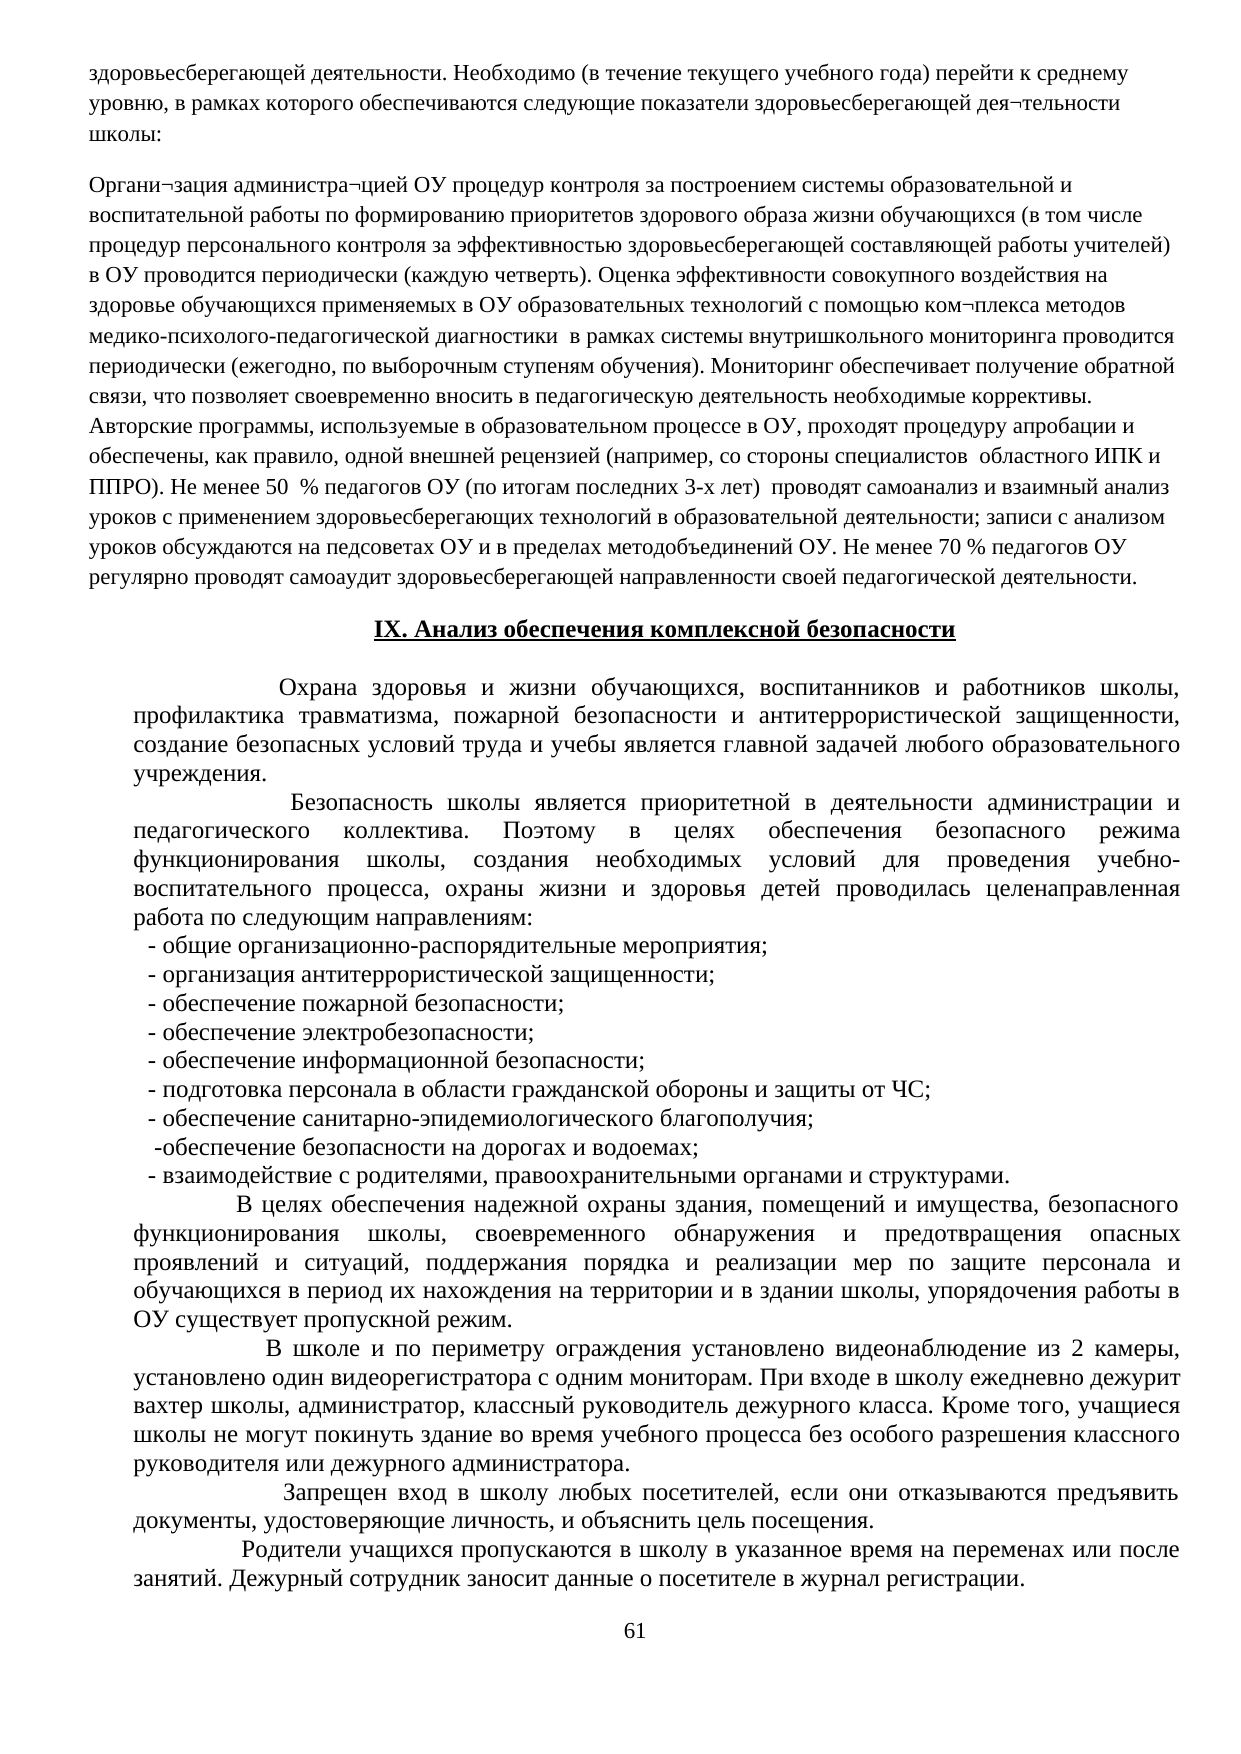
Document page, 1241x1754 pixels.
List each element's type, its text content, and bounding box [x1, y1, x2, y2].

text - обеспечение пожарной безопасности; [133, 988, 1181, 1017]
text - обеспечение электробезопасности; [133, 1017, 1181, 1046]
text - обеспечение безопасности на дорогах и водоемах; [133, 1132, 1181, 1161]
text В целях обеспечения надежной охраны здания, помещений и имущества, безопасного функционирования школы, своевременного обнаружения и предотвращения опасных проявлений и ситуаций, поддержания порядка и реализации мер по защите персонала и обучающихся в период их нахождения на территории и в здании школы, упорядочения работы в ОУ существует пропускной режим. [133, 1189, 1181, 1333]
text Родители учащихся пропускаются в школу в указанное время на переменах или после занятий. Дежурный сотрудник заносит данные о посетителе в журнал регистрации. [133, 1534, 1181, 1592]
text - подготовка персонала в области гражданской обороны и защиты от ЧС; [133, 1074, 1181, 1103]
text В школе и по периметру ограждения установлено видеонаблюдение из 2 камеры, установлено один видеорегистратора с одним мониторам. При входе в школу ежедневно дежурит вахтер школы, администратор, классный руководитель дежурного класса. Кроме того, учащиеся школы не могут покинуть здание во время учебного процесса без особого разрешения классного руководителя или дежурного администратора. [133, 1333, 1181, 1477]
text Органи¬зация администра¬цией ОУ процедур контроля за построением системы образовательной и воспитательной работы по формированию приоритетов здорового образа жизни обучающихся (в том числе процедур персонального контроля за эффективностью здоровьесберегающей составляющей работы учителей) в ОУ проводится периодически (каждую четверть). Оценка эффективности совокупного воздействия на здоровье обучающихся применяемых в ОУ образовательных технологий с помощью ком¬плекса методов медико-психолого-педагогической диагностики в рамках системы внутришкольного мониторинга проводится периодически (ежегодно, по выборочным ступеням обучения). Мониторинг обеспечивает получение обратной связи, что позволяет своевременно вносить в педагогическую деятельность необходимые коррективы. Авторские программы, используемые в образовательном процессе в ОУ, проходят процедуру апробации и обеспечены, как правило, одной внешней рецензией (например, со стороны специалистов областного ИПК и ППРО). Не менее 50 % педагогов ОУ (по итогам последних 3-х лет) проводят самоанализ и взаимный анализ уроков с применением здоровьесберегающих технологий в образовательной деятельности; записи с анализом уроков обсуждаются на педсоветах ОУ и в пределах методобъединений ОУ. Не менее 70 % педагогов ОУ регулярно проводят самоаудит здоровьесберегающей направленности своей педагогической деятельности. [89, 171, 1181, 590]
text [89, 59, 1181, 146]
text IX. Анализ обеспечения комплексной безопасности [133, 614, 1181, 643]
text - обеспечение информационной безопасности; [133, 1046, 1181, 1074]
text - общие организационно-распорядительные мероприятия; [133, 931, 1181, 959]
text - организация антитеррористической защищенности; [133, 959, 1181, 988]
text - обеспечение санитарно-эпидемиологического благополучия; [133, 1103, 1181, 1132]
text Безопасность школы является приоритетной в деятельности администрации и педагогического коллектива. Поэтому в целях обеспечения безопасного режима функционирования школы, создания необходимых условий для проведения учебно- воспитательного процесса, охраны жизни и здоровья детей проводилась целенаправленная работа по следующим направлениям: [133, 787, 1181, 931]
text Запрещен вход в школу любых посетителей, если они отказываются предъявить документы, удостоверяющие личность, и объяснить цель посещения. [133, 1477, 1181, 1534]
text Охрана здоровья и жизни обучающихся, воспитанников и работников школы, профилактика травматизма, пожарной безопасности и антитеррористической защищенности, создание безопасных условий труда и учебы является главной задачей любого образовательного учреждения. [133, 672, 1181, 787]
text - взаимодействие с родителями, правоохранительными органами и структурами. [133, 1161, 1181, 1189]
